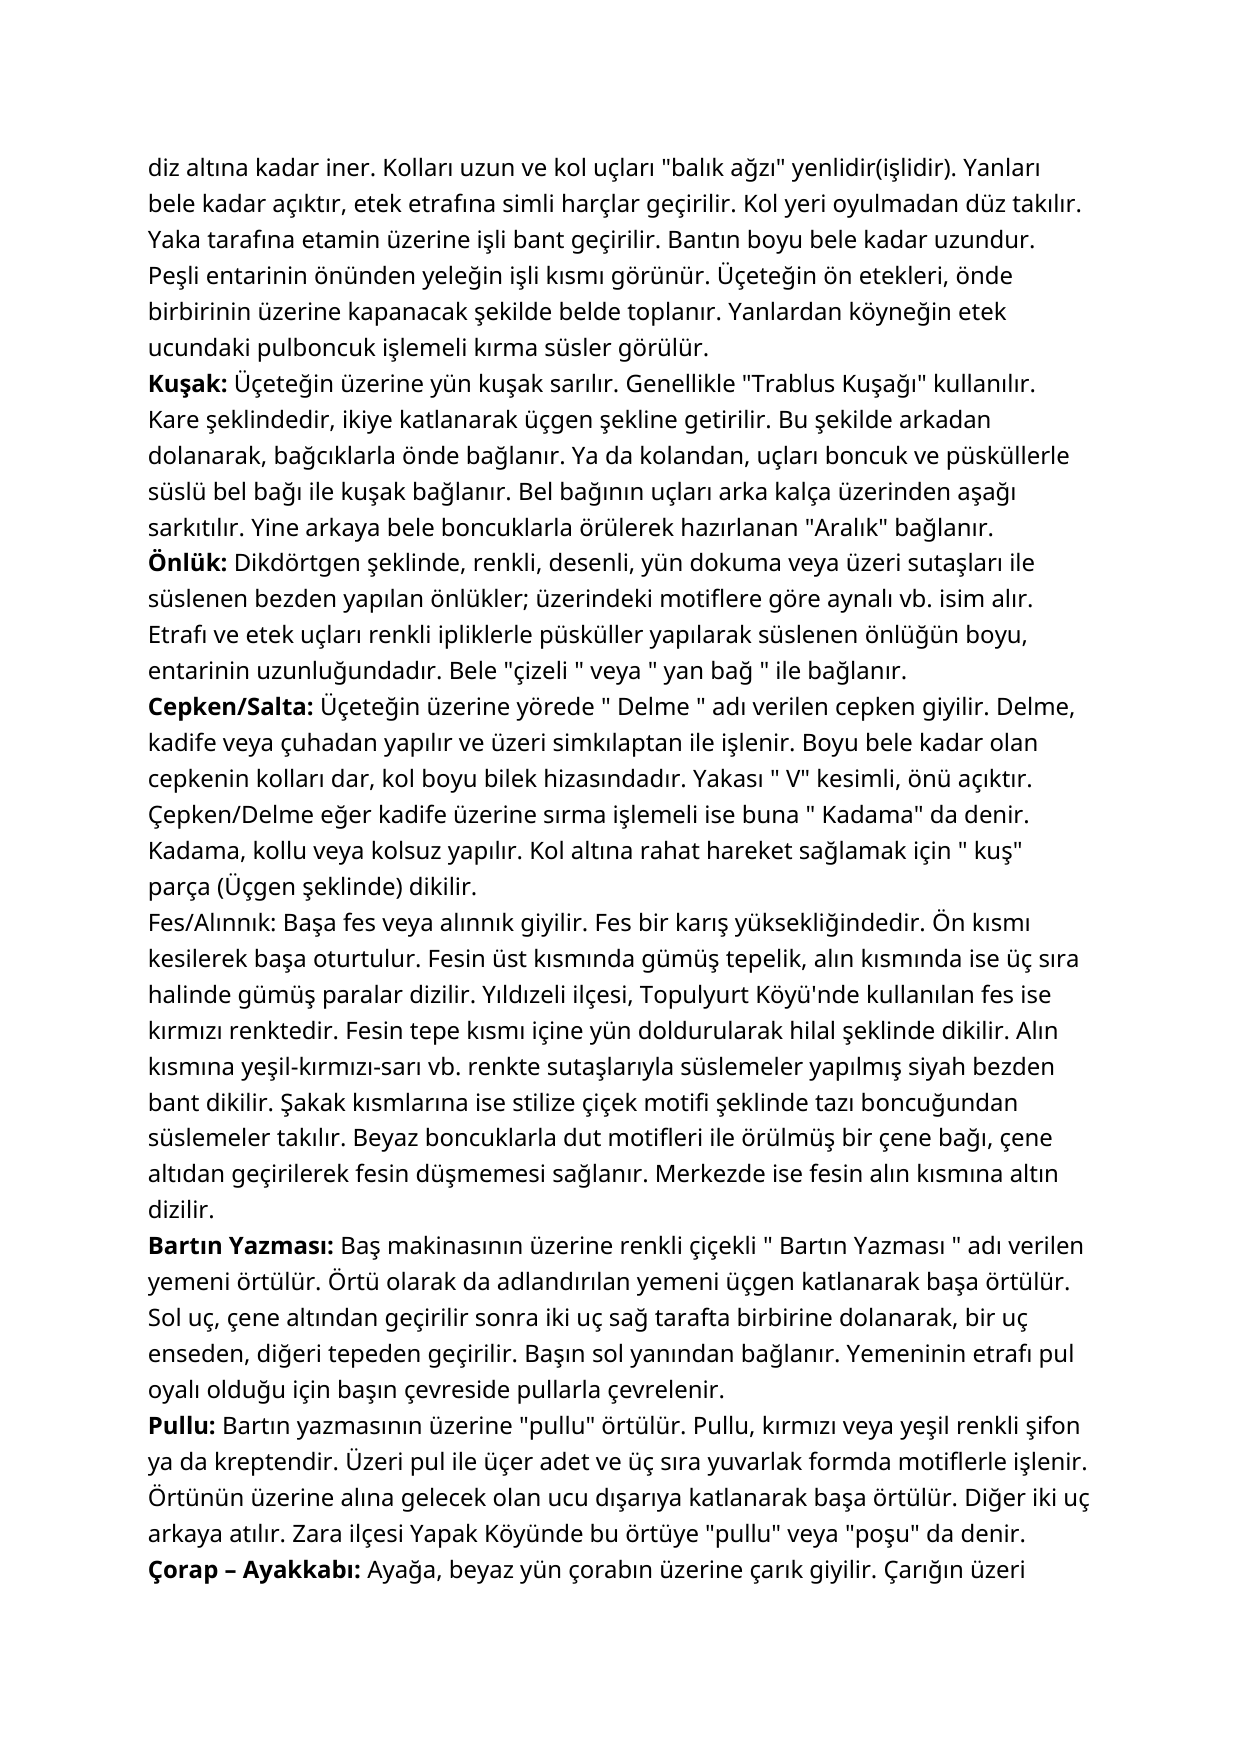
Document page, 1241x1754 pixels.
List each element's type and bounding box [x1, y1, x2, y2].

text [148, 148, 1093, 1585]
